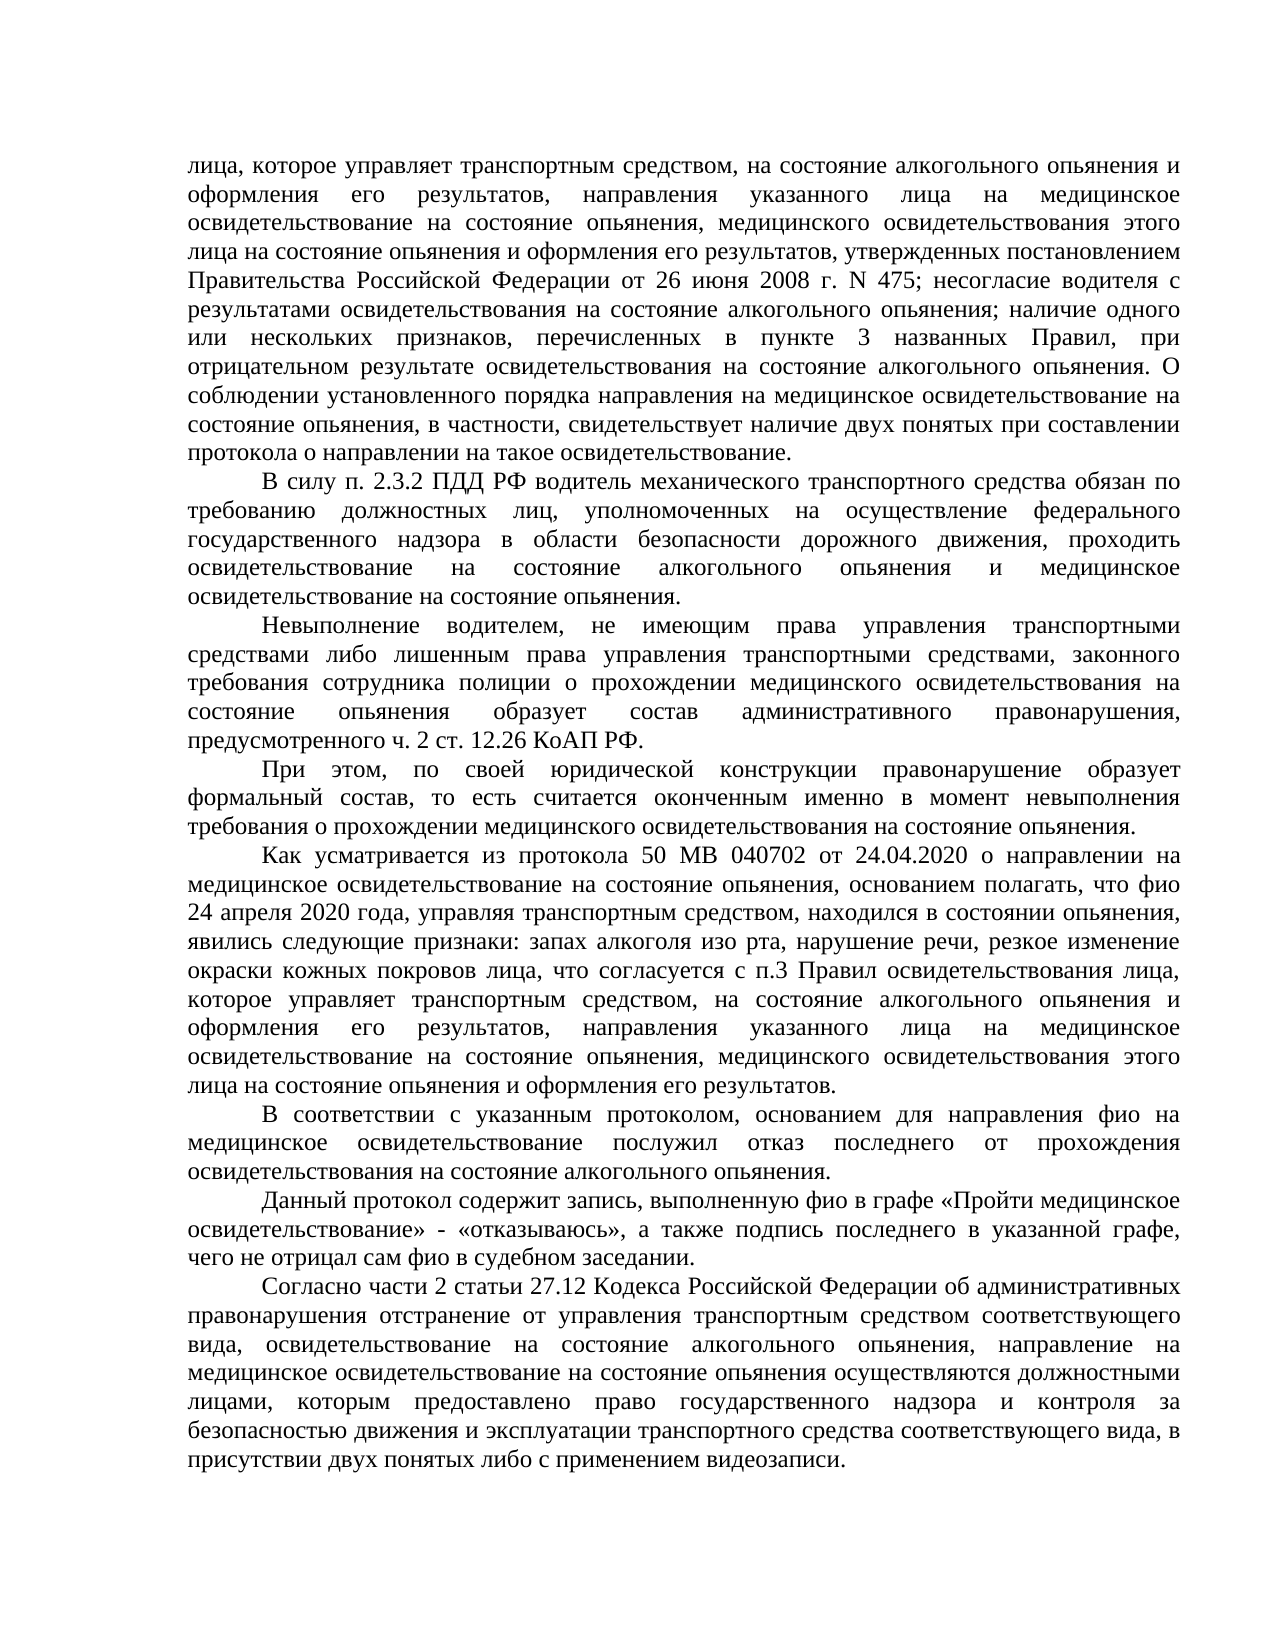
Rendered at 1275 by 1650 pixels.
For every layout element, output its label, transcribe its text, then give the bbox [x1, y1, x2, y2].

text Согласно части 2 статьи 27.12 Кодекса Российской Федерации об административных правонарушения отстранение от управления транспортным средством соответствующего вида, освидетельствование на состояние алкогольного опьянения, направление на медицинское освидетельствование на состояние опьянения осуществляются должностными лицами, которым предоставлено право государственного надзора и контроля за безопасностью движения и эксплуатации транспортного средства соответствующего вида, в присутствии двух понятых либо с применением видеозаписи. [187, 1271, 1181, 1472]
text Невыполнение водителем, не имеющим права управления транспортными средствами либо лишенным права управления транспортными средствами, законного требования сотрудника полиции о прохождении медицинского освидетельствования на состояние опьянения образует состав административного правонарушения, предусмотренного ч. 2 ст. 12.26 КоАП РФ. [187, 610, 1181, 754]
text В соответствии с указанным протоколом, основанием для направления фио на медицинское освидетельствование послужил отказ последнего от прохождения освидетельствования на состояние алкогольного опьянения. [187, 1099, 1181, 1185]
text В силу п. 2.3.2 ПДД РФ водитель механического транспортного средства обязан по требованию должностных лиц, уполномоченных на осуществление федерального государственного надзора в области безопасности дорожного движения, проходить освидетельствование на состояние алкогольного опьянения и медицинское освидетельствование на состояние опьянения. [187, 466, 1181, 610]
text Данный протокол содержит запись, выполненную фио в графе «Пройти медицинское освидетельствование» - «отказываюсь», а также подпись последнего в указанной графе, чего не отрицал сам фио в судебном заседании. [187, 1185, 1181, 1271]
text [187, 150, 1181, 466]
text Как усматривается из протокола 50 МВ 040702 от 24.04.2020 о направлении на медицинское освидетельствование на состояние опьянения, основанием полагать, что фио 24 апреля 2020 года, управляя транспортным средством, находился в состоянии опьянения, явились следующие признаки: запах алкоголя изо рта, нарушение речи, резкое изменение окраски кожных покровов лица, что согласуется с п.3 Правил освидетельствования лица, которое управляет транспортным средством, на состояние алкогольного опьянения и оформления его результатов, направления указанного лица на медицинское освидетельствование на состояние опьянения, медицинского освидетельствования этого лица на состояние опьянения и оформления его результатов. [187, 840, 1181, 1099]
text При этом, по своей юридической конструкции правонарушение образует формальный состав, то есть считается оконченным именно в момент невыполнения требования о прохождении медицинского освидетельствования на состояние опьянения. [187, 754, 1181, 840]
